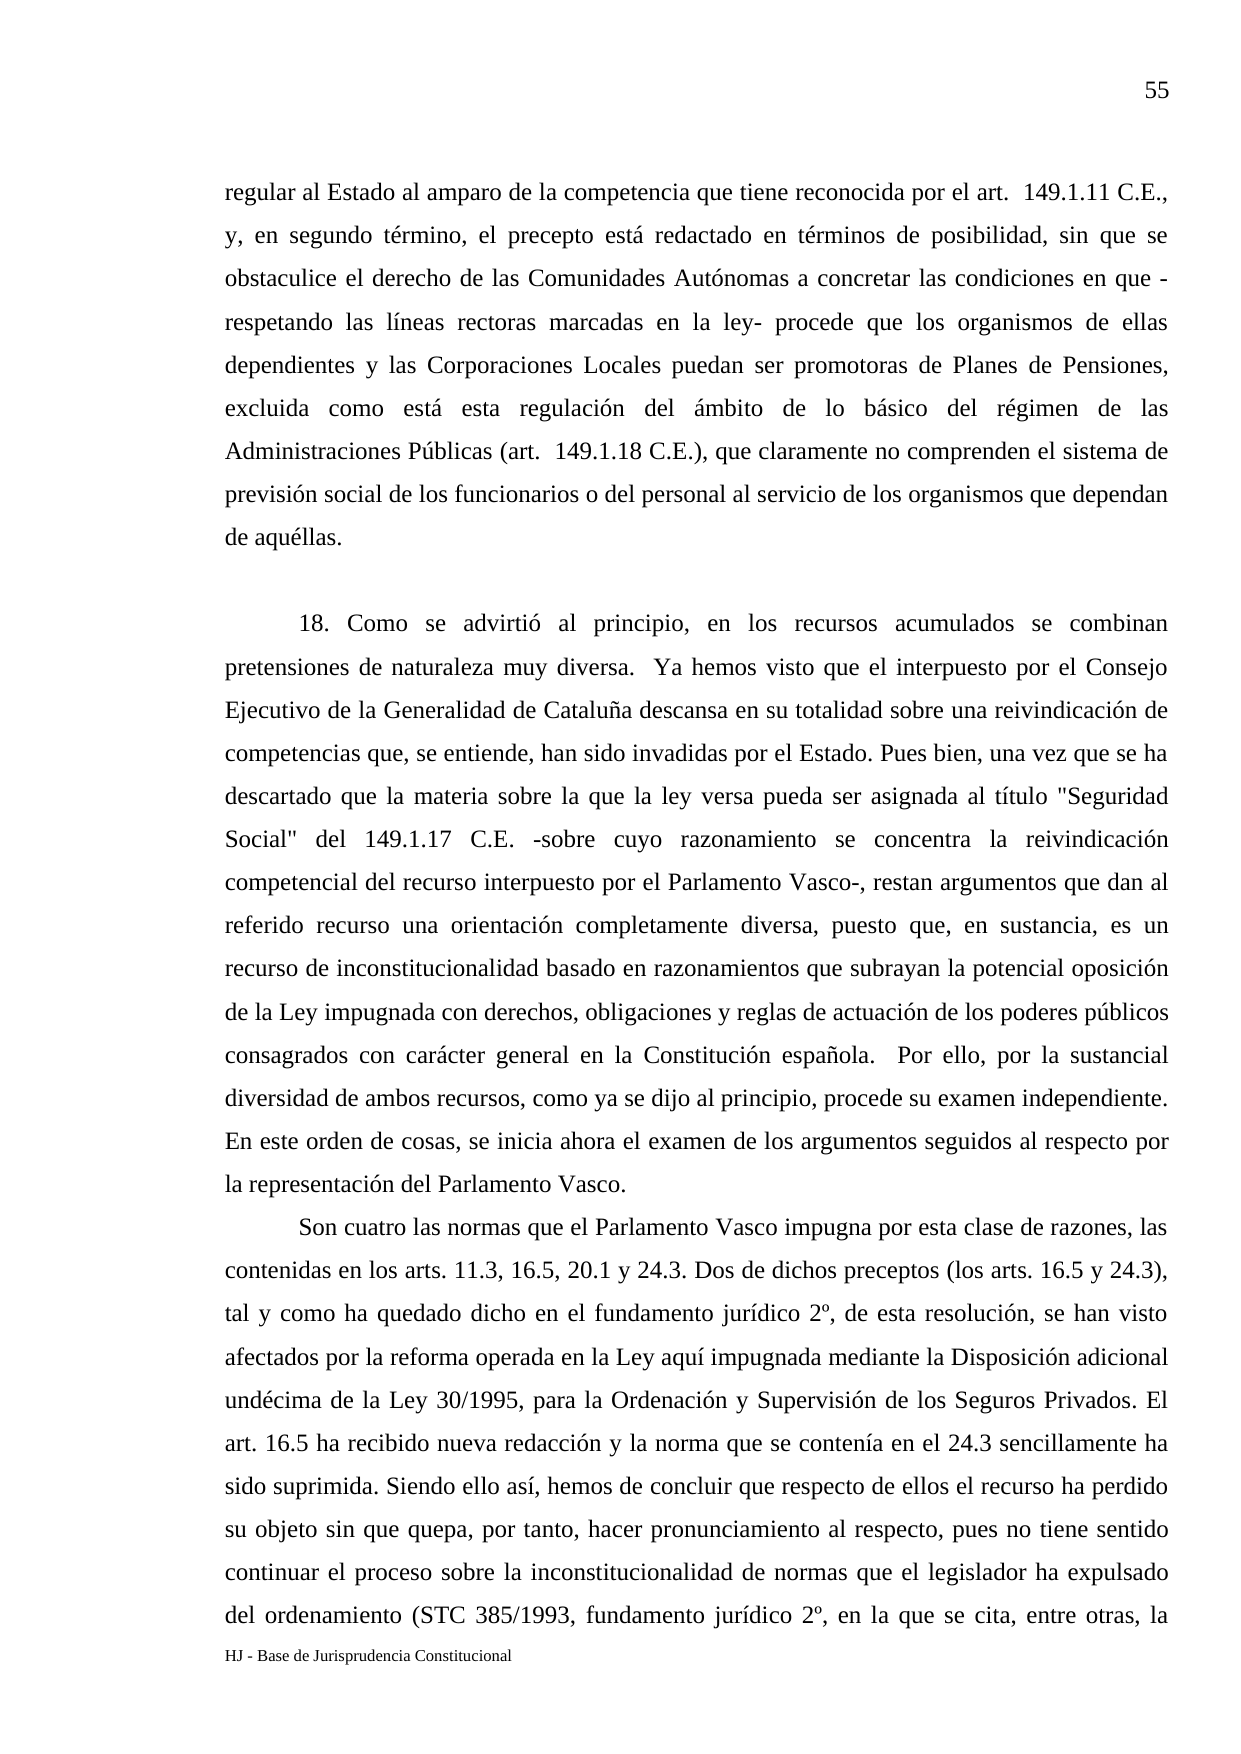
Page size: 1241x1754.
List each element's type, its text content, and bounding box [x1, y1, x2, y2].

text 18. Como se advirtió al principio, en los recursos acumulados se combinan pretensiones de naturaleza muy diversa. Ya hemos visto que el interpuesto por el Consejo Ejecutivo de la Generalidad de Cataluña descansa en su totalidad sobre una reivindicación de competencias que, se entiende, han sido invadidas por el Estado. Pues bien, una vez que se ha descartado que la materia sobre la que la ley versa pueda ser asignada al título "Seguridad Social" del 149.1.17 C.E. -sobre cuyo razonamiento se concentra la reivindicación competencial del recurso interpuesto por el Parlamento Vasco-, restan argumentos que dan al referido recurso una orientación completamente diversa, puesto que, en sustancia, es un recurso de inconstitucionalidad basado en razonamientos que subrayan la potencial oposición de la Ley impugnada con derechos, obligaciones y reglas de actuación de los poderes públicos consagrados con carácter general en la Constitución española. Por ello, por la sustancial diversidad de ambos recursos, como ya se dijo al principio, procede su examen independiente. En este orden de cosas, se inicia ahora el examen de los argumentos seguidos al respecto por la representación del Parlamento Vasco. [224, 608, 1169, 1198]
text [224, 1212, 1169, 1629]
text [224, 177, 1169, 551]
